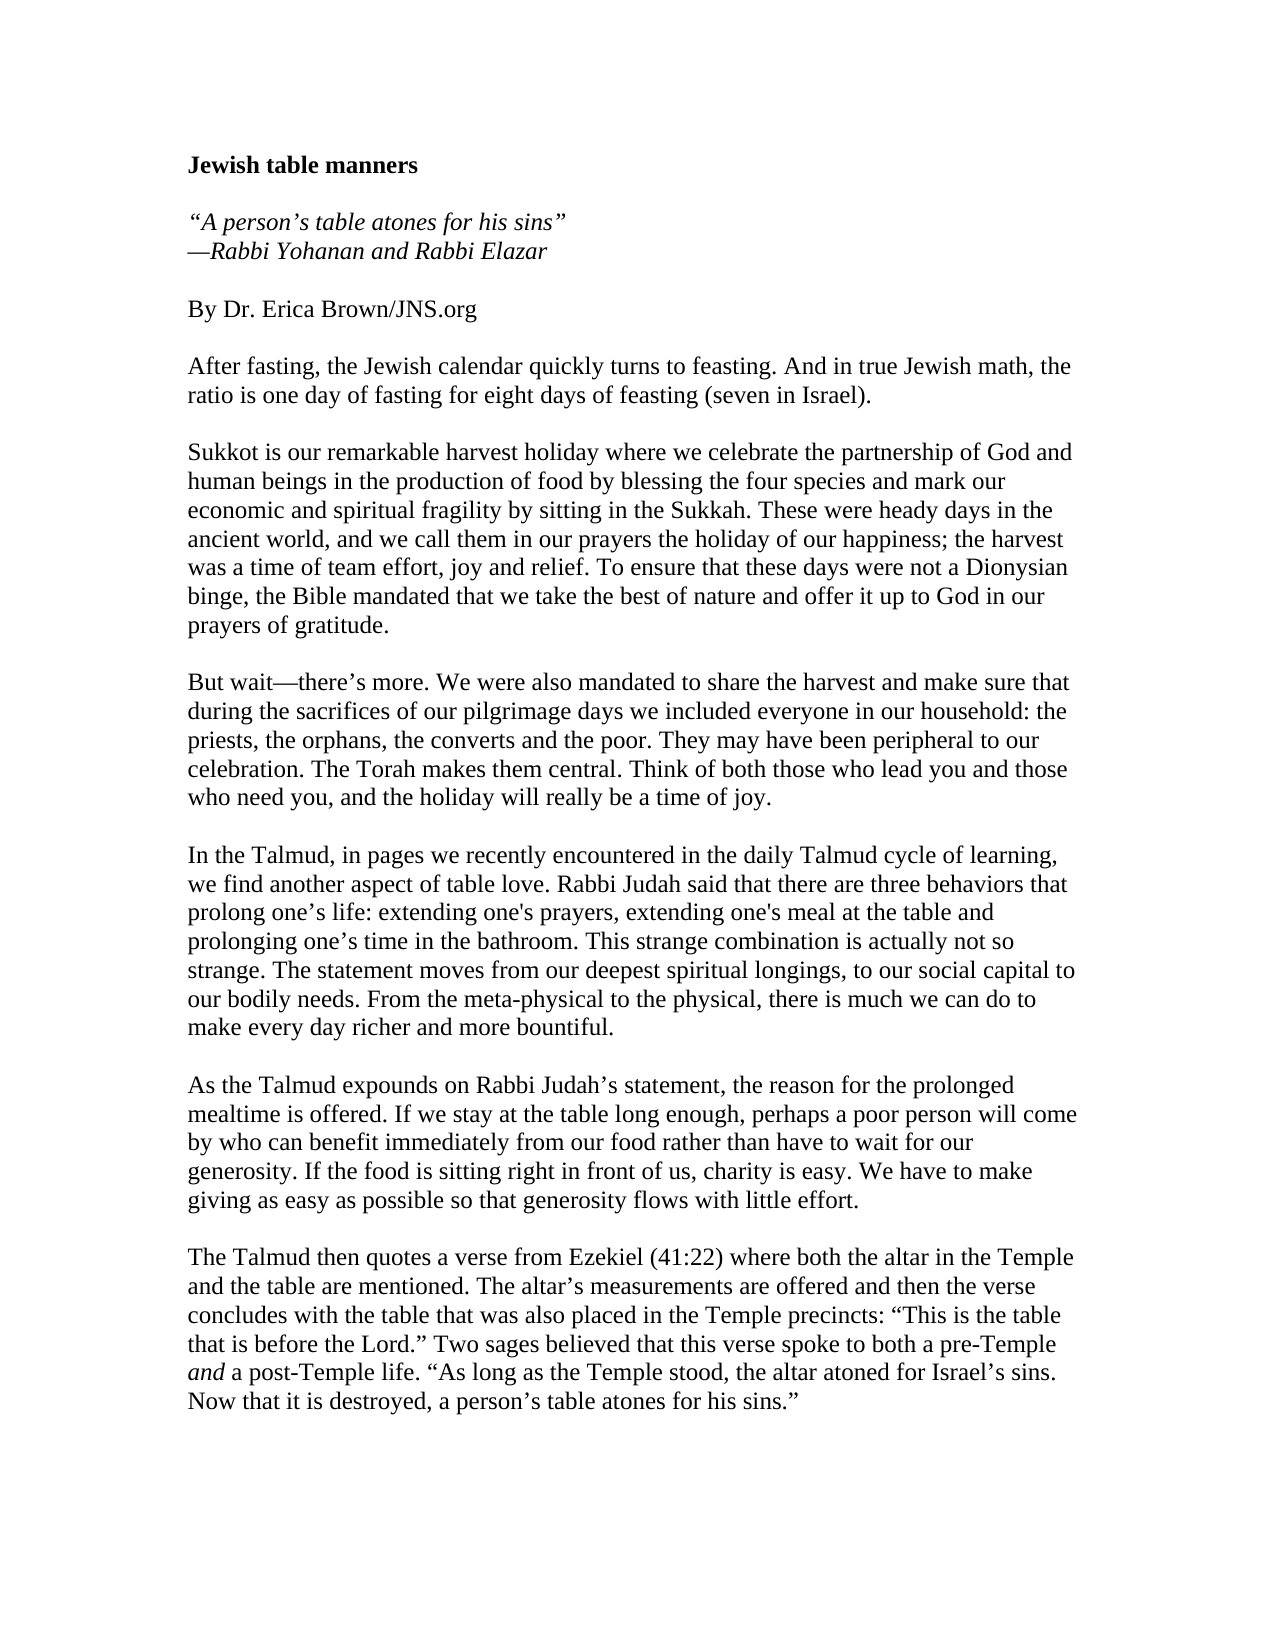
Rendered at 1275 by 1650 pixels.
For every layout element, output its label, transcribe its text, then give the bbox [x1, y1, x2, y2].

text The Talmud then quotes a verse from Ezekiel (41:22) where both the altar in the Temple and the table are mentioned. The altar’s measurements are offered and then the verse concludes with the table that was also placed in the Temple precincts: “This is the table that is before the Lord.” Two sages believed that this verse spoke to both a pre-Temple and a post-Temple life. “As long as the Temple stood, the altar atoned for Israel’s sins. Now that it is destroyed, a person’s table atones for his sins.” [187, 1242, 1087, 1415]
text —Rabbi Yohanan and Rabbi Elazar [187, 236, 1087, 265]
text Sukkot is our remarkable harvest holiday where we celebrate the partnership of God and human beings in the production of food by blessing the four species and mark our economic and spiritual fragility by sitting in the Sukkah. These were heady days in the ancient world, and we call them in our prayers the holiday of our happiness; the harvest was a time of team effort, joy and relief. To ensure that these days were not a Dionysian binge, the Bible mandated that we take the best of nature and offer it up to God in our prayers of gratitude. [187, 437, 1087, 639]
text Jewish table manners [187, 150, 1087, 179]
text In the Talmud, in pages we recently encountered in the daily Talmud cycle of learning, we find another aspect of table love. Rabbi Judah said that there are three behaviors that prolong one’s life: extending one's prayers, extending one's meal at the table and prolonging one’s time in the bathroom. This strange combination is actually not so strange. The statement moves from our deepest spiritual longings, to our social capital to our bodily needs. From the meta-physical to the physical, there is much we can do to make every day richer and more bountiful. [187, 840, 1087, 1041]
text But wait—there’s more. We were also mandated to share the harvest and make sure that during the sacrifices of our pilgrimage days we included everyone in our household: the priests, the orphans, the converts and the poor. They may have been peripheral to our celebration. The Torah makes them central. Think of both those who lead you and those who need you, and the holiday will really be a time of joy. [187, 667, 1087, 811]
text “A person’s table atones for his sins” [187, 207, 1087, 236]
text As the Talmud expounds on Rabbi Judah’s statement, the reason for the prolonged mealtime is offered. If we stay at the table long enough, perhaps a poor person will come by who can benefit immediately from our food rather than have to wait for our generosity. If the food is sitting right in front of us, charity is easy. We have to make giving as easy as possible so that generosity flows with little effort. [187, 1070, 1087, 1214]
text After fasting, the Jewish calendar quickly turns to feasting. And in true Jewish math, the ratio is one day of fasting for eight days of feasting (seven in Israel). [187, 351, 1087, 409]
text By Dr. Erica Brown/JNS.org [187, 294, 1087, 322]
